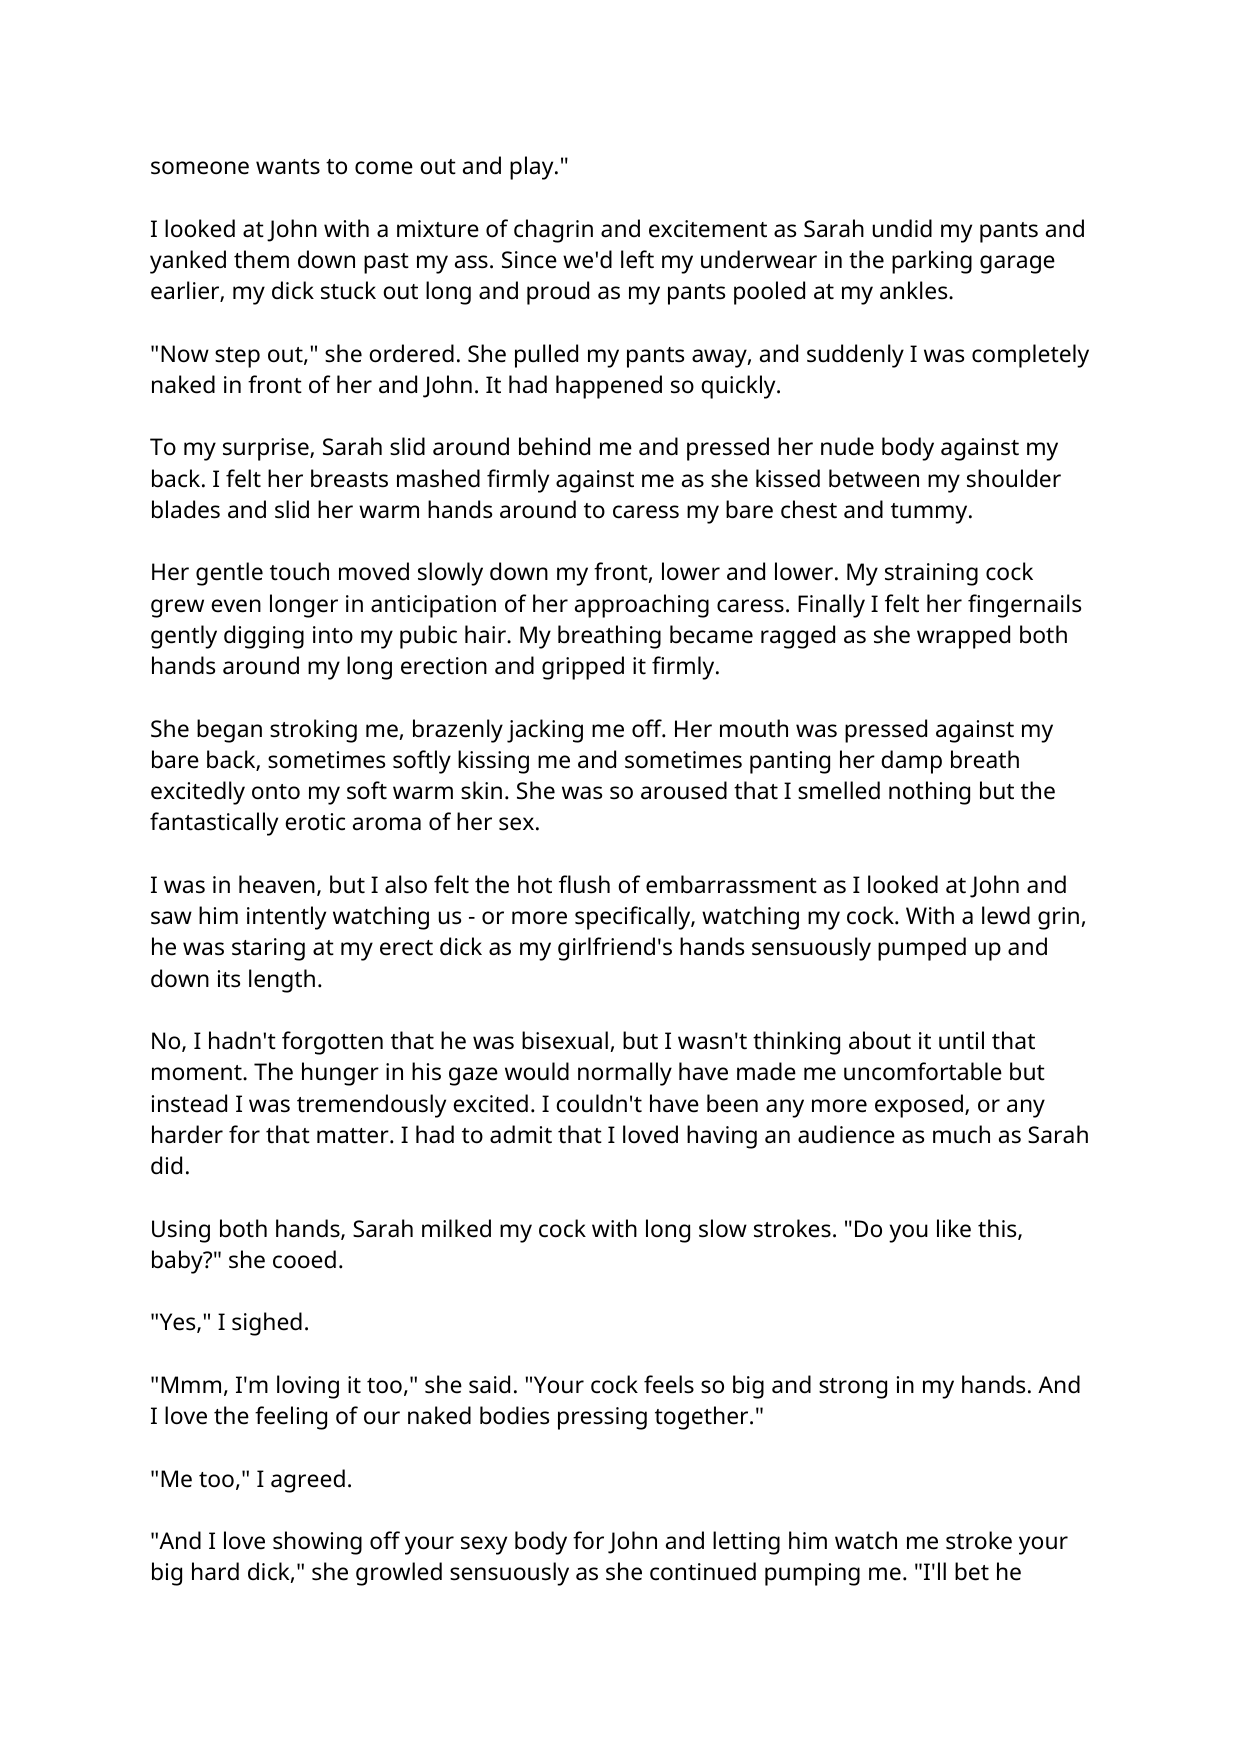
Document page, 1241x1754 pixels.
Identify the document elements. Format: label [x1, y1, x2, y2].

text [150, 150, 1090, 1587]
